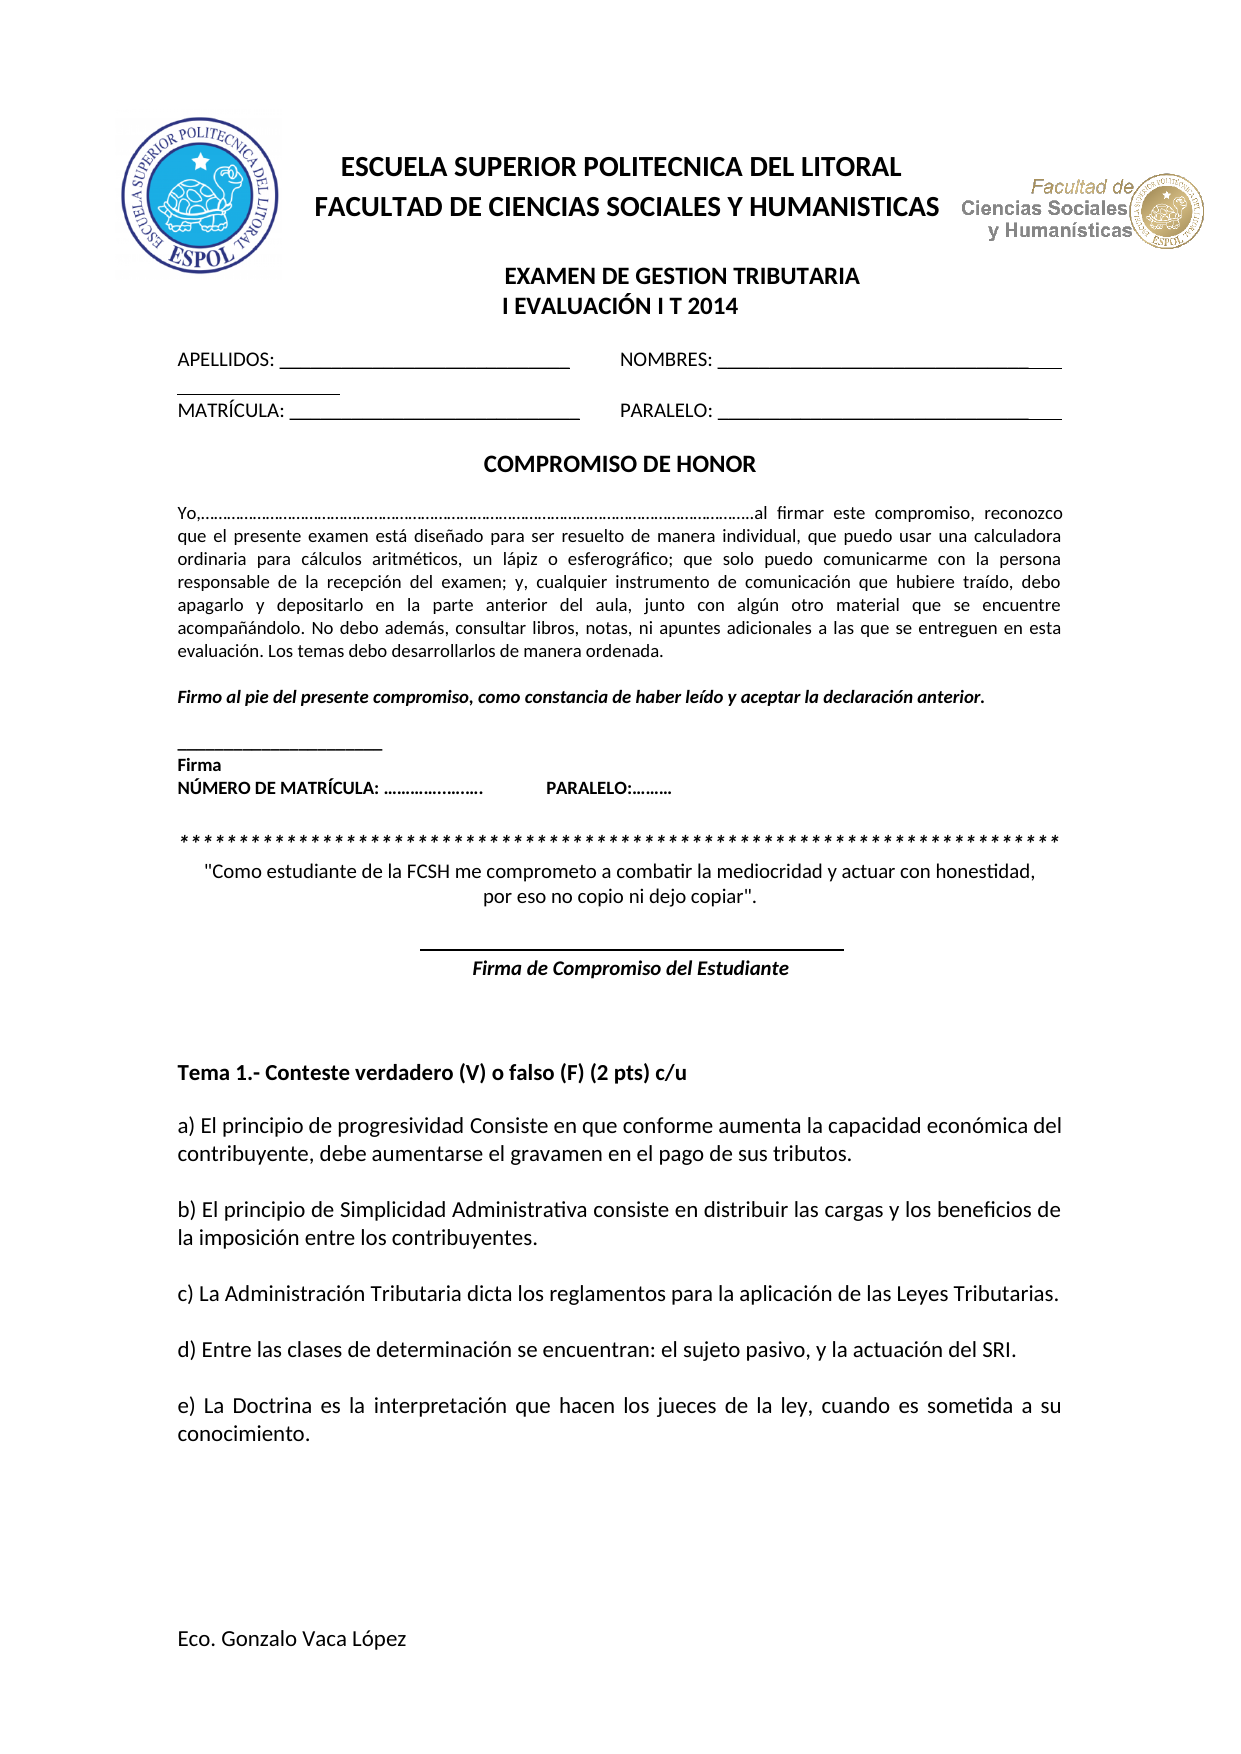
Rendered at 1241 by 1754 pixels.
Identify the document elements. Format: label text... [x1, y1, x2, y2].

text ESCUELA SUPERIOR POLITECNICA DEL LITORAL [283, 148, 1063, 183]
text Firmo al pie del presente compromiso, como constancia de haber leído y aceptar la declaración anterior. [177, 685, 1063, 708]
text EXAMEN DE GESTION TRIBUTARIA [177, 260, 1063, 291]
text NÚMERO DE MATRÍCULA: …………..….…. PARALELO:……… [177, 777, 1063, 799]
text FACULTAD DE CIENCIAS SOCIALES Y HUMANISTICAS [283, 188, 955, 224]
text MATRÍCULA: ____________________________ PARALELO: ______________________________ [177, 397, 1063, 423]
text ************************************************************************** [177, 829, 1063, 858]
picture [113, 109, 283, 279]
text a) El principio de progresividad Consiste en que conforme aumenta la capacidad económica del contribuyente, debe aumentarse el gravamen en el pago de sus tributos. [177, 1111, 1063, 1167]
text COMPROMISO DE HONOR [177, 448, 1063, 479]
text Firma [177, 754, 1063, 777]
text APELLIDOS: ____________________________ NOMBRES: ______________________________ [177, 346, 1063, 397]
text I EVALUACIÓN I T 2014 [177, 291, 1063, 321]
picture [955, 169, 1208, 256]
text e) La Doctrina es la interpretación que hacen los jueces de la ley, cuando es sometida a su conocimiento. [177, 1391, 1063, 1447]
text d) Entre las clases de determinación se encuentran: el sujeto pasivo, y la actuación del SRI. [177, 1335, 1063, 1363]
text b) El principio de Simplicidad Administrativa consiste en distribuir las cargas y los beneficios de la imposición entre los contribuyentes. [177, 1195, 1063, 1251]
text Yo,………………………………………………………………………………………………………………..al firmar este compromiso, reconozco que el presente examen está diseñado para ser resuelto de manera individual, que puedo usar una calculadora ordinaria para cálculos aritméticos, un lápiz o esferográfico; que solo puedo comunicarme con la persona responsable de la recepción del examen; y, cualquier instrumento de comunicación que hubiere traído, debo apagarlo y depositarlo en la parte anterior del aula, junto con algún otro material que se encuentre acompañándolo. No debo además, consultar libros, notas, ni apuntes adicionales a las que se entreguen en esta evaluación. Los temas debo desarrollarlos de manera ordenada. [177, 502, 1063, 662]
text ______________________ [177, 731, 1063, 754]
text "Como estudiante de la FCSH me comprometo a combatir la mediocridad y actuar con honestidad, por eso no copio ni dejo copiar". [177, 858, 1063, 909]
text Tema 1.- Conteste verdadero (V) o falso (F) (2 pts) c/u [177, 1058, 1063, 1086]
text c) La Administración Tributaria dicta los reglamentos para la aplicación de las Leyes Tributarias. [177, 1279, 1063, 1307]
text Firma de Compromiso del Estudiante [177, 955, 1063, 981]
